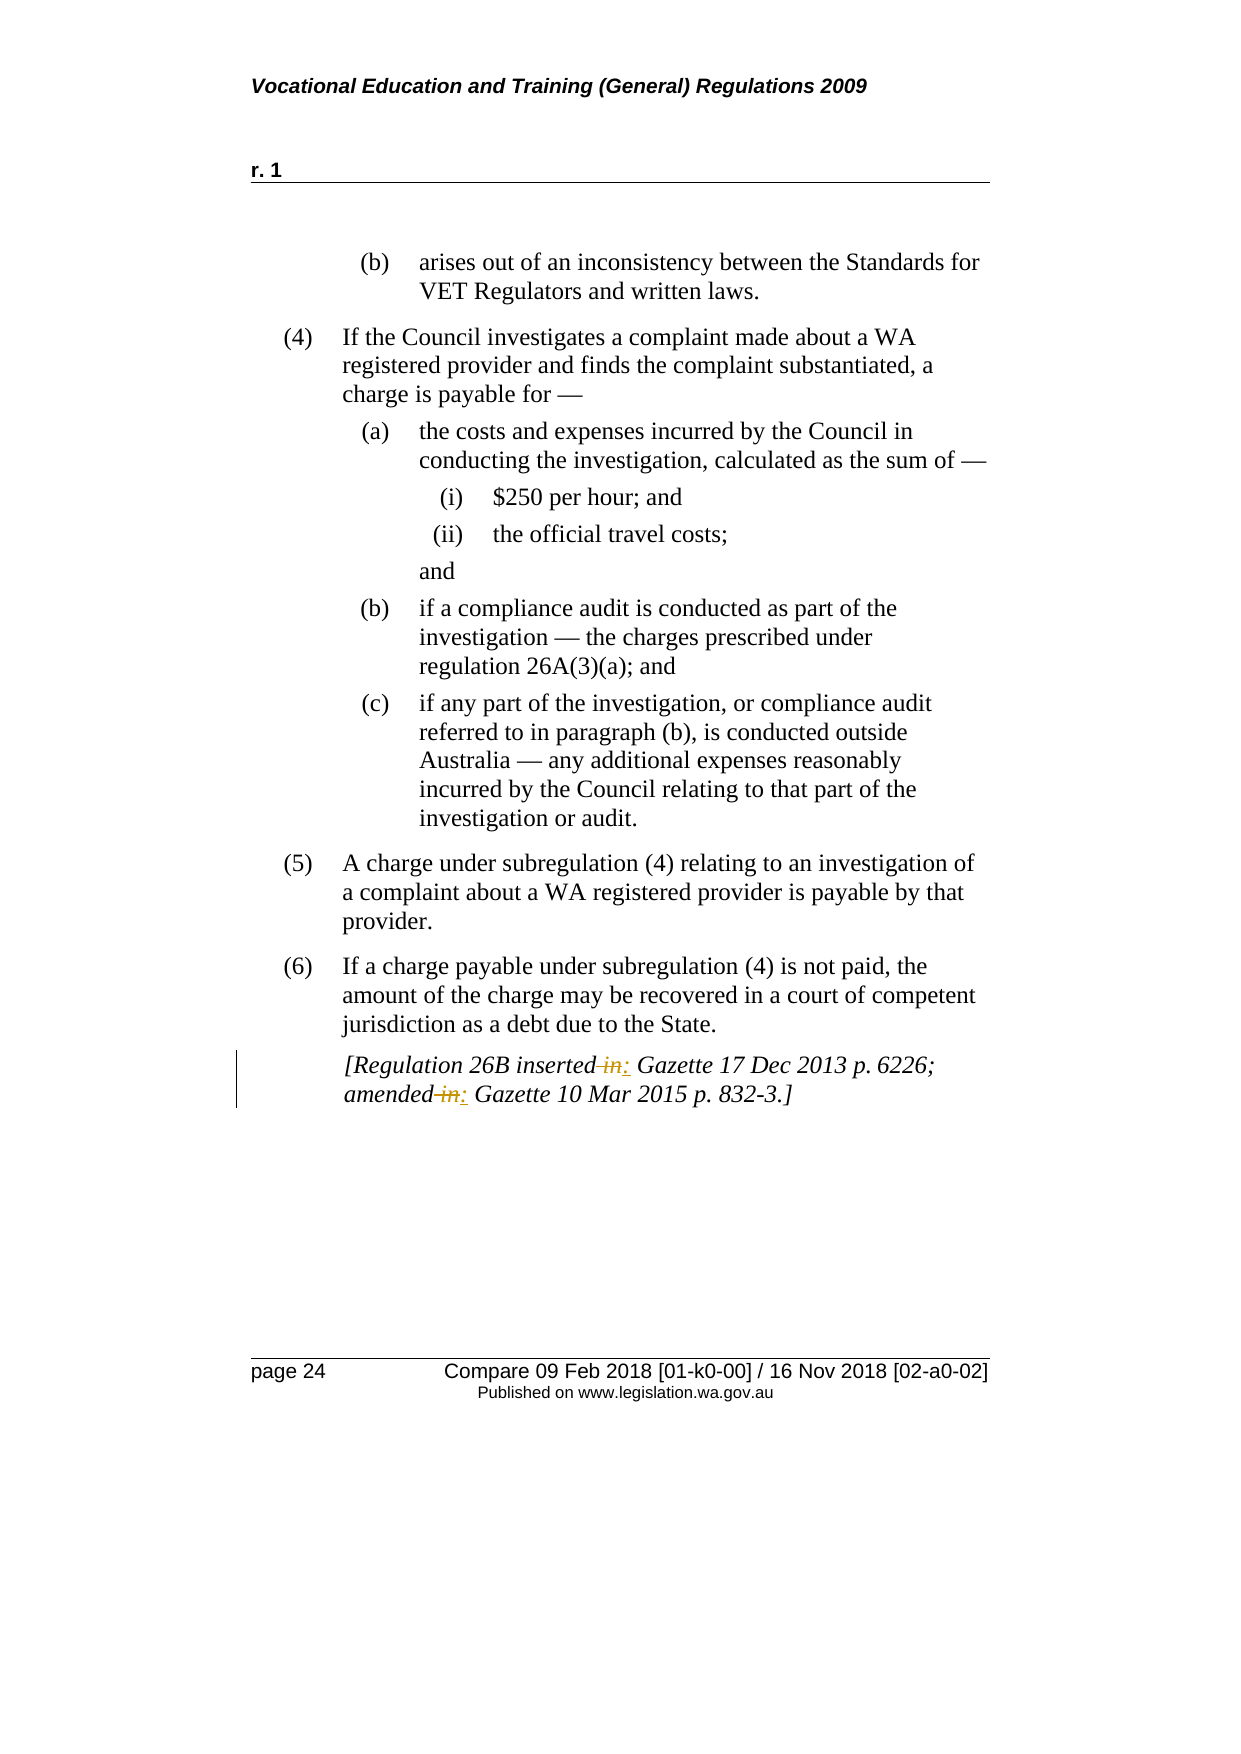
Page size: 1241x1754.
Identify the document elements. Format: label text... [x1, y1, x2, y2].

text [Regulation 26B inserted Gazette 17 Dec 2013 p. 6226; amended Gazette 10 Mar 2015 p. 832-3.] [251, 1050, 990, 1107]
text (a) the costs and expenses incurred by the Council in conducting the investigation, calculated as the sum of — [251, 416, 990, 474]
text (c) if any part of the investigation, or compliance audit referred to in paragraph (b), is conducted outside Australia — any additional expenses reasonably incurred by the Council relating to that part of the investigation or audit. [251, 688, 990, 832]
text (b) arises out of an inconsistency between the Standards for VET Regulators and written laws. [251, 247, 990, 305]
text (6) If a charge payable under subregulation (4) is not paid, the amount of the charge may be recovered in a court of competent jurisdiction as a debt due to the State. [251, 951, 990, 1037]
text (4) If the Council investigates a complaint made about a WA registered provider and finds the complaint substantiated, a charge is payable for — [251, 322, 990, 408]
text (5) A charge under subregulation (4) relating to an investigation of a complaint about a WA registered provider is payable by that provider. [251, 848, 990, 934]
text (ii) the official travel costs; [251, 519, 990, 548]
text and [251, 556, 990, 585]
text (b) if a compliance audit is conducted as part of the investigation — the charges prescribed under regulation 26A(3)(a); and [251, 593, 990, 679]
text (i) $250 per hour; and [251, 482, 990, 511]
